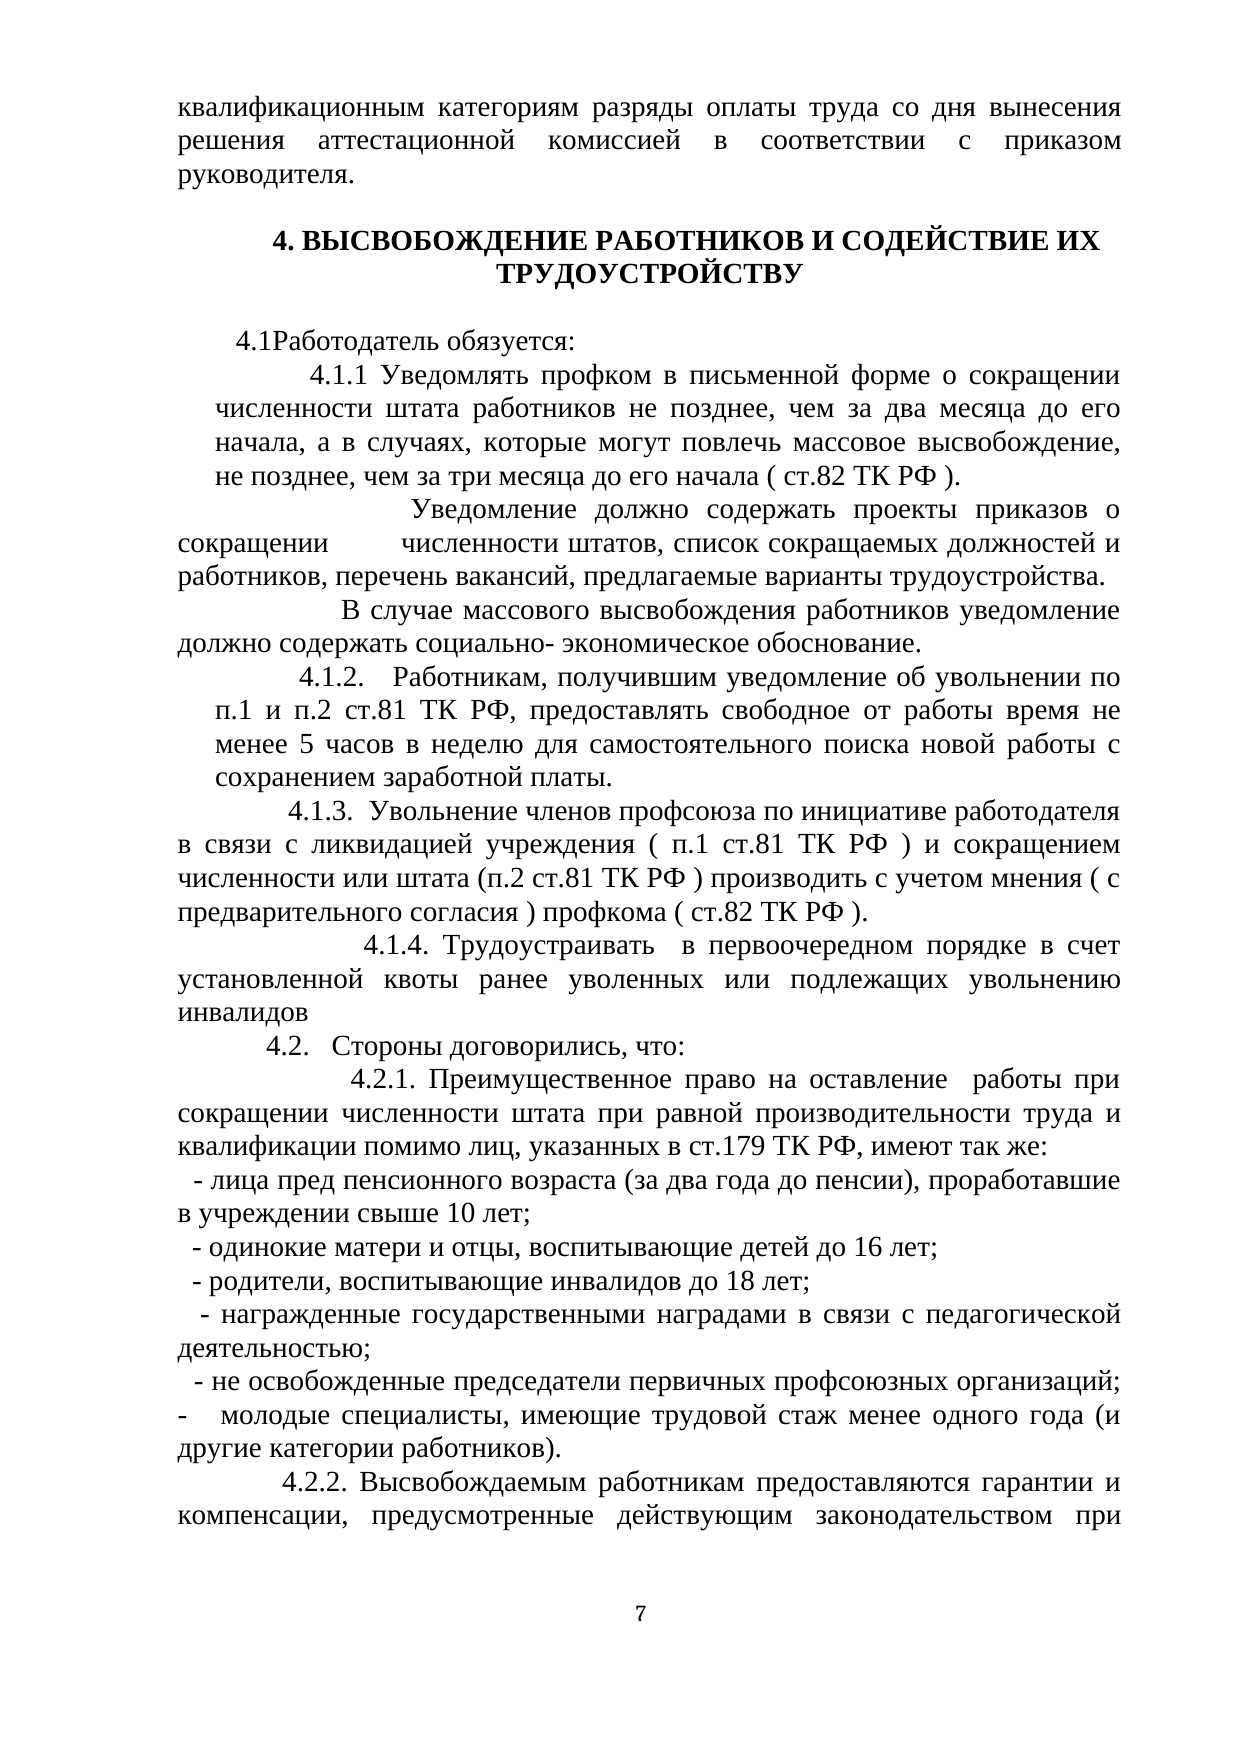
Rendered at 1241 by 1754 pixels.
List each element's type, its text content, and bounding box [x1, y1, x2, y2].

text В случае массового высвобождения работников уведомление должно содержать социально- экономическое обоснование. [177, 592, 1122, 659]
text 4.2.1. Преимущественное право на оставление работы при сокращении численности штата при равной производительности труда и квалификации помимо лиц, указанных в ст.179 ТК РФ, имеют так же: [177, 1061, 1122, 1162]
text - лица пред пенсионного возраста (за два года до пенсии), проработавшие в учреждении свыше 10 лет; [177, 1162, 1122, 1229]
text 4.1.1 Уведомлять профком в письменной форме о сокращении численности штата работников не позднее, чем за два месяца до его начала, а в случаях, которые могут повлечь массовое высвобождение, не позднее, чем за три месяца до его начала ( ст.82 ТК РФ ). [215, 357, 1122, 491]
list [177, 89, 1122, 189]
text 4.1.2. Работникам, получившим уведомление об увольнении по п.1 и п.2 ст.81 ТК РФ, предоставлять свободное от работы время не менее 5 часов в неделю для самостоятельного поиска новой работы с сохранением заработной платы. [215, 659, 1122, 793]
text 4.2. Стороны договорились, что: [266, 1028, 1122, 1061]
text Уведомление должно содержать проекты приказов о сокращении численности штатов, список сокращаемых должностей и работников, перечень вакансий, предлагаемые варианты трудоустройства. [177, 491, 1122, 592]
text - не освобожденные председатели первичных профсоюзных организаций; - молодые специалисты, имеющие трудовой стаж менее одного года (и другие категории работников). [177, 1363, 1122, 1464]
text - одинокие матери и отцы, воспитывающие детей до 16 лет; [177, 1229, 1122, 1263]
text 4.1.3. Увольнение членов профсоюза по инициативе работодателя в связи с ликвидацией учреждения ( п.1 ст.81 ТК РФ ) и сокращением численности или штата (п.2 ст.81 ТК РФ ) производить с учетом мнения ( с предварительного согласия ) профкома ( ст.82 ТК РФ ). [177, 793, 1122, 927]
text - родители, воспитывающие инвалидов до 18 лет; [177, 1263, 1122, 1296]
text - награжденные государственными наградами в связи с педагогической деятельностью; [177, 1296, 1122, 1363]
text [177, 1464, 1122, 1531]
text 4. ВЫСВОБОЖДЕНИЕ РАБОТНИКОВ И СОДЕЙСТВИЕ ИХ ТРУДОУСТРОЙСТВУ [177, 223, 1122, 290]
text 4.1Работодатель обязуется: [177, 323, 1122, 357]
text 4.1.4. Трудоустраивать в первоочередном порядке в счет установленной квоты ранее уволенных или подлежащих увольнению инвалидов [177, 927, 1122, 1028]
